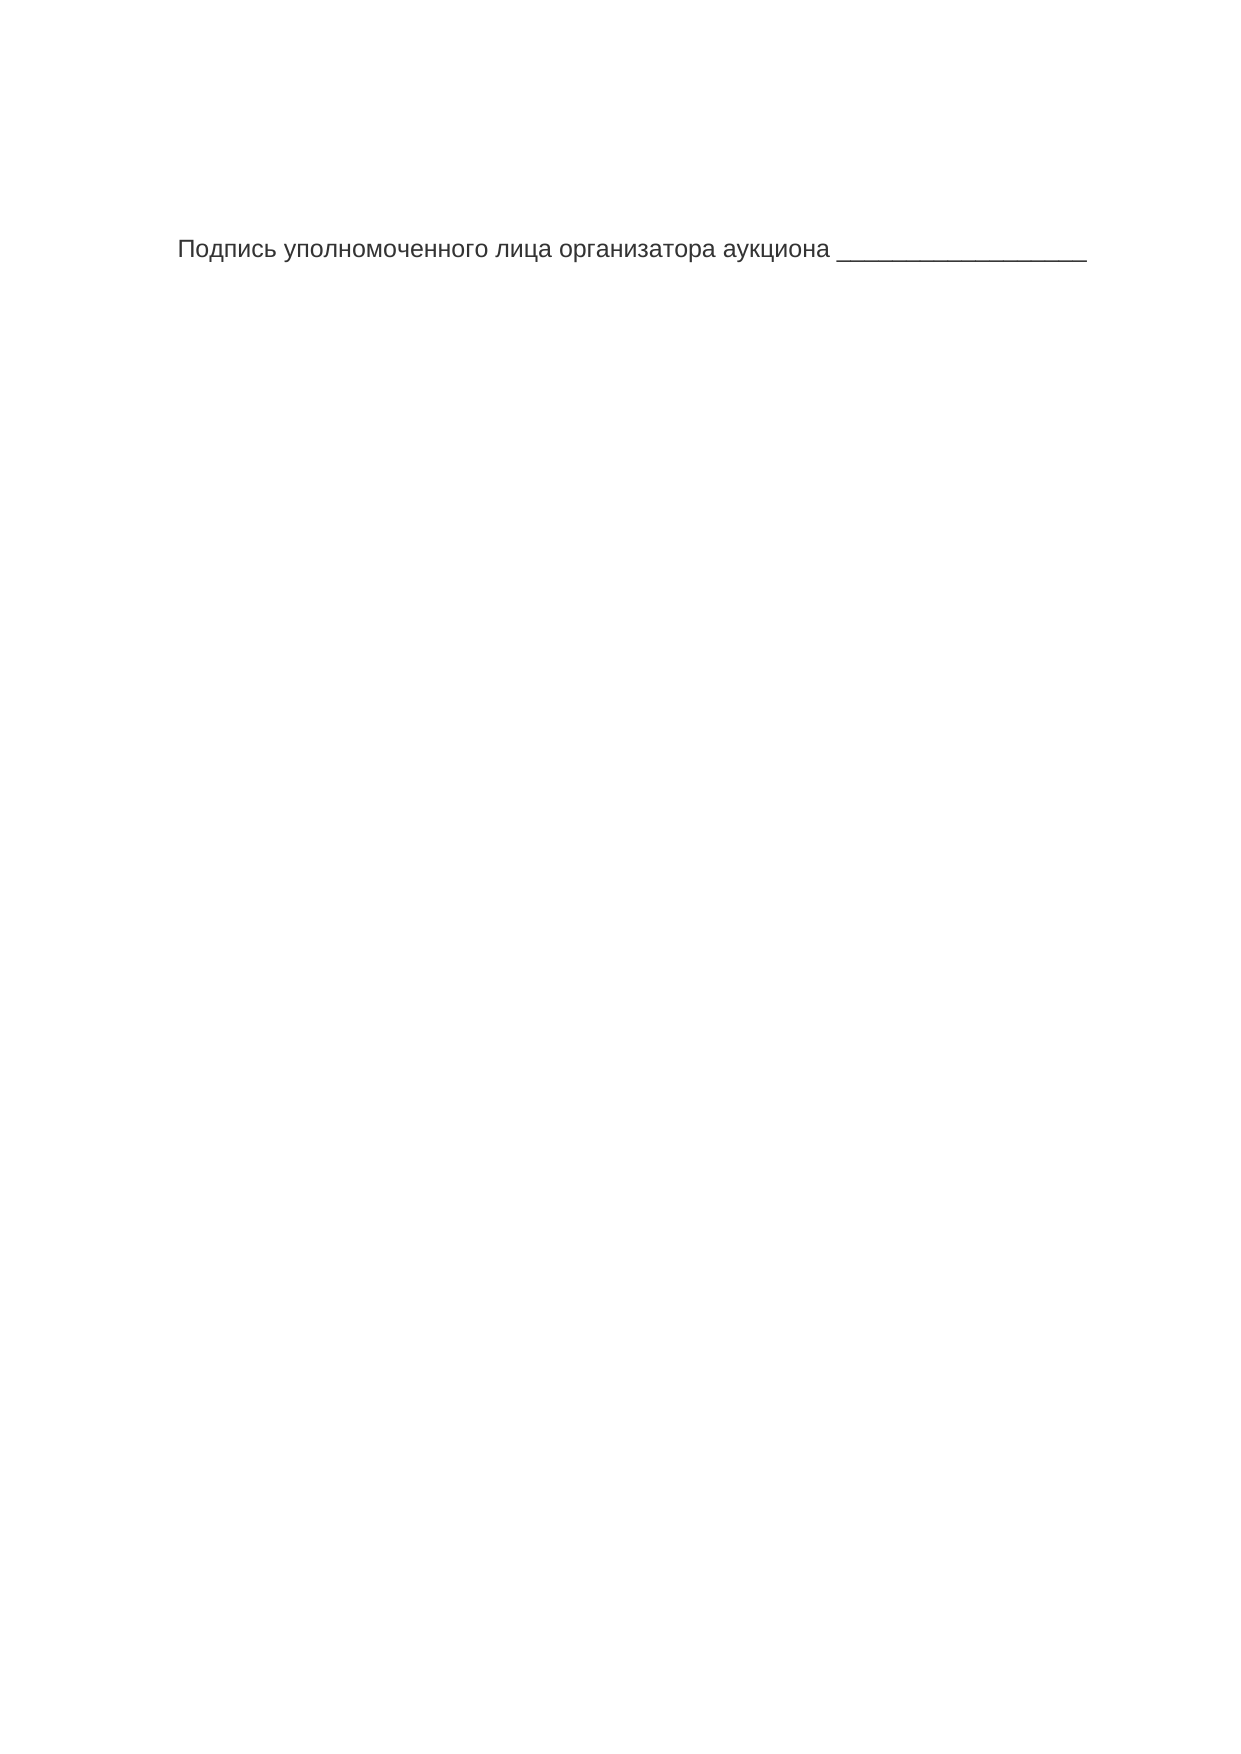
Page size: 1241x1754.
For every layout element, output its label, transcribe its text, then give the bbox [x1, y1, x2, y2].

text Подпись уполномоченного лица организатора аукциона __________________ [177, 234, 1152, 263]
